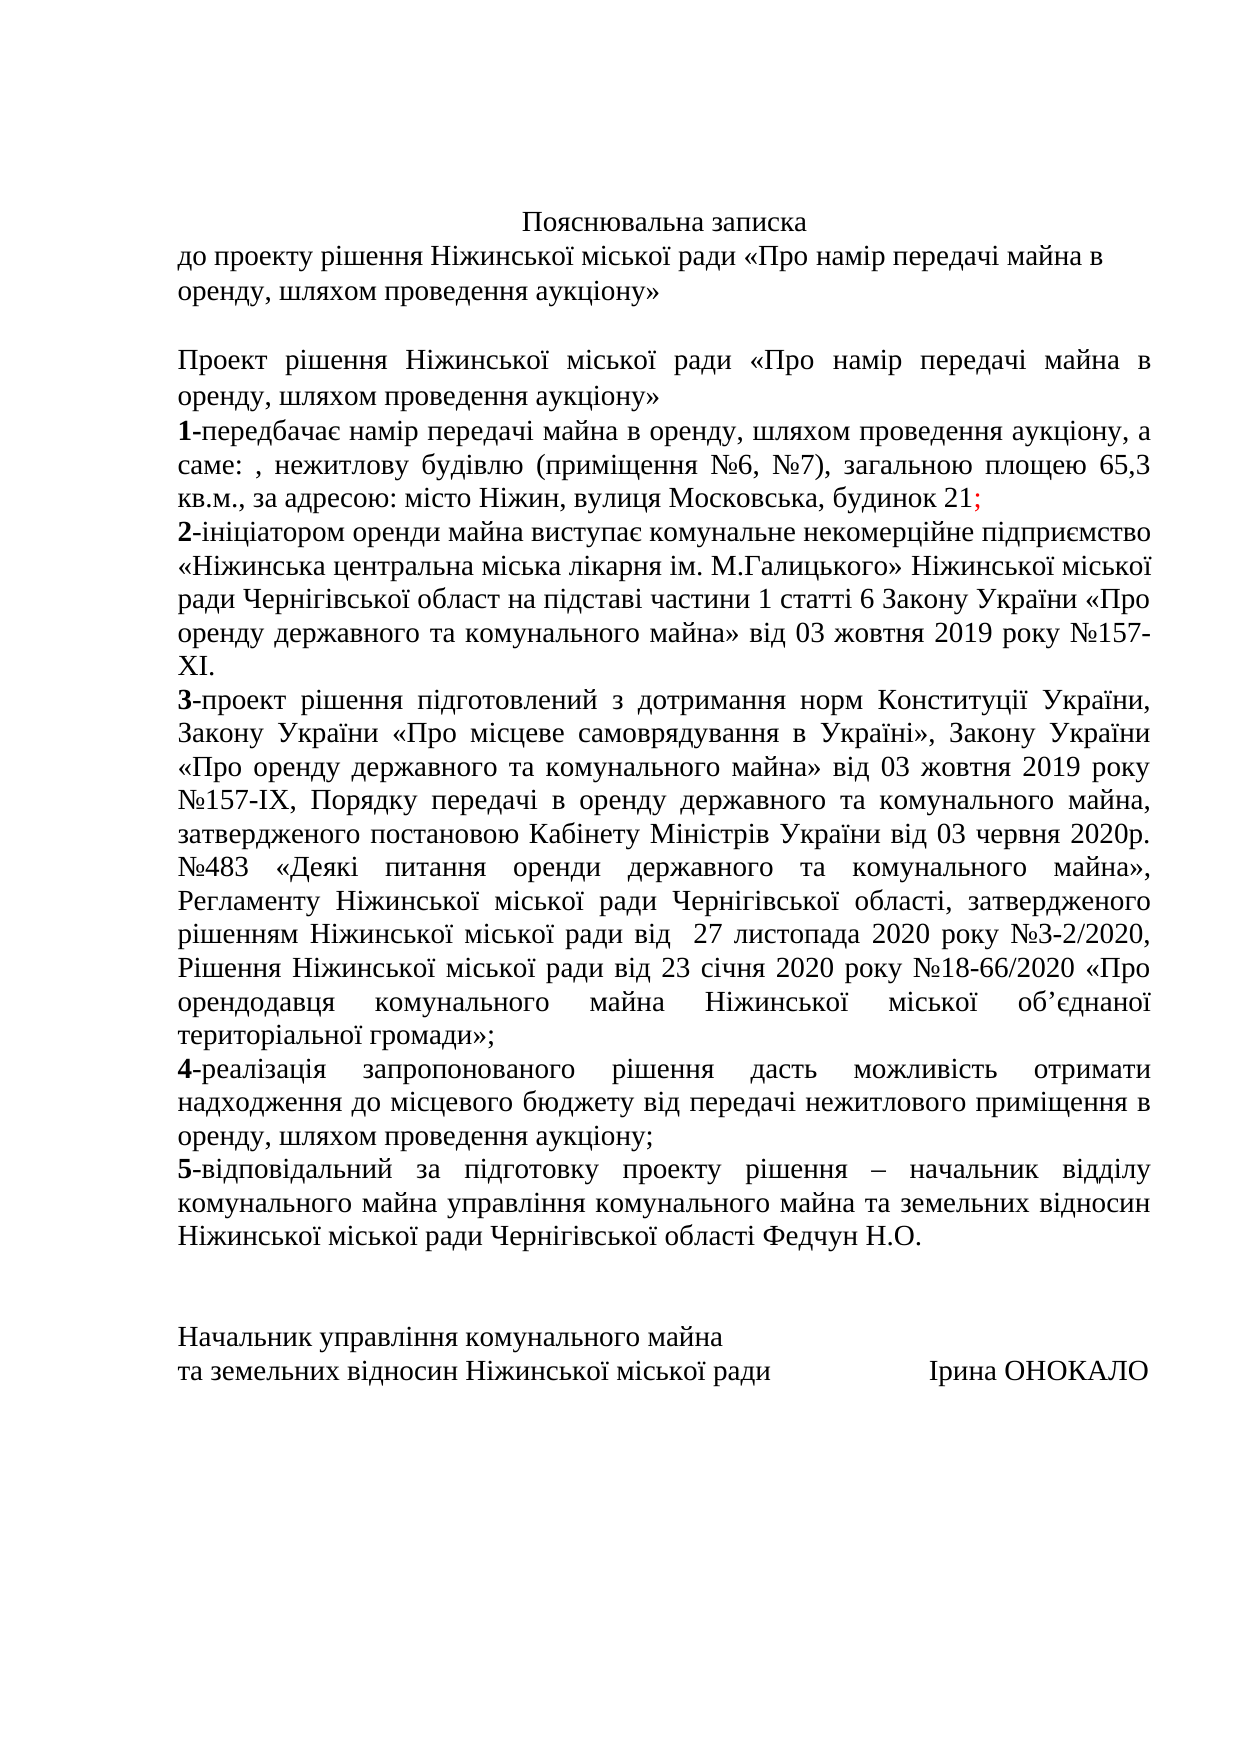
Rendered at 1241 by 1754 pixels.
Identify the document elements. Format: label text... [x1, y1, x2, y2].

text Проект рішення Ніжинської міської ради «Про намір передачі майна в оренду, шляхом проведення аукціону» [177, 342, 1152, 412]
text 4-реалізація запропонованого рішення дасть можливість отримати надходження до місцевого бюджету від передачі нежитлового приміщення в оренду, шляхом проведення аукціону; [177, 1051, 1152, 1151]
text Начальник управління комунального майна [177, 1319, 1152, 1353]
text та земельних відносин Ніжинської міської ради Ірина ОНОКАЛО [177, 1353, 1152, 1386]
text до проекту рішення Ніжинської міської ради «Про намір передачі майна в оренду, шляхом проведення аукціону» [177, 238, 1152, 307]
text 1-передбачає намір передачі майна в оренду, шляхом проведення аукціону, а саме: , нежитлову будівлю (приміщення №6, №7), загальною площею 65,3 кв.м., за адресою: місто Ніжин, вулиця Московська, будинок 21; [177, 413, 1152, 514]
text 2-ініціатором оренди майна виступає комунальне некомерційне підприємство «Ніжинська центральна міська лікарня ім. М.Галицького» Ніжинської міської ради Чернігівської област на підставі частини 1 статті 6 Закону України «Про оренду державного та комунального майна» від 03 жовтня 2019 року №157-XI. [177, 514, 1152, 682]
text 3-проект рішення підготовлений з дотримання норм Конституції України, Закону України «Про місцеве самоврядування в Україні», Закону України «Про оренду державного та комунального майна» від 03 жовтня 2019 року №157-IX, Порядку передачі в оренду державного та комунального майна, затвердженого постановою Кабінету Міністрів України від 03 червня 2020р. №483 «Деякі питання оренди державного та комунального майна», Регламентy Ніжинської міської ради Чернігівської області, затвердженого рішенням Ніжинської міської ради від 27 листопада 2020 року №3-2/2020, Рішення Ніжинської міської ради від 23 січня 2020 року №18-66/2020 «Про орендодавця комунального майна Ніжинської міської об’єднаної територіальної громади»; [177, 682, 1152, 1051]
text Пояснювальна записка [177, 204, 1152, 238]
text 5-відповідальний за підготовку проекту рішення – начальник відділу комунального майна управління комунального майна та земельних відносин Ніжинської міської ради Чернігівської області Федчун Н.О. [177, 1151, 1152, 1252]
